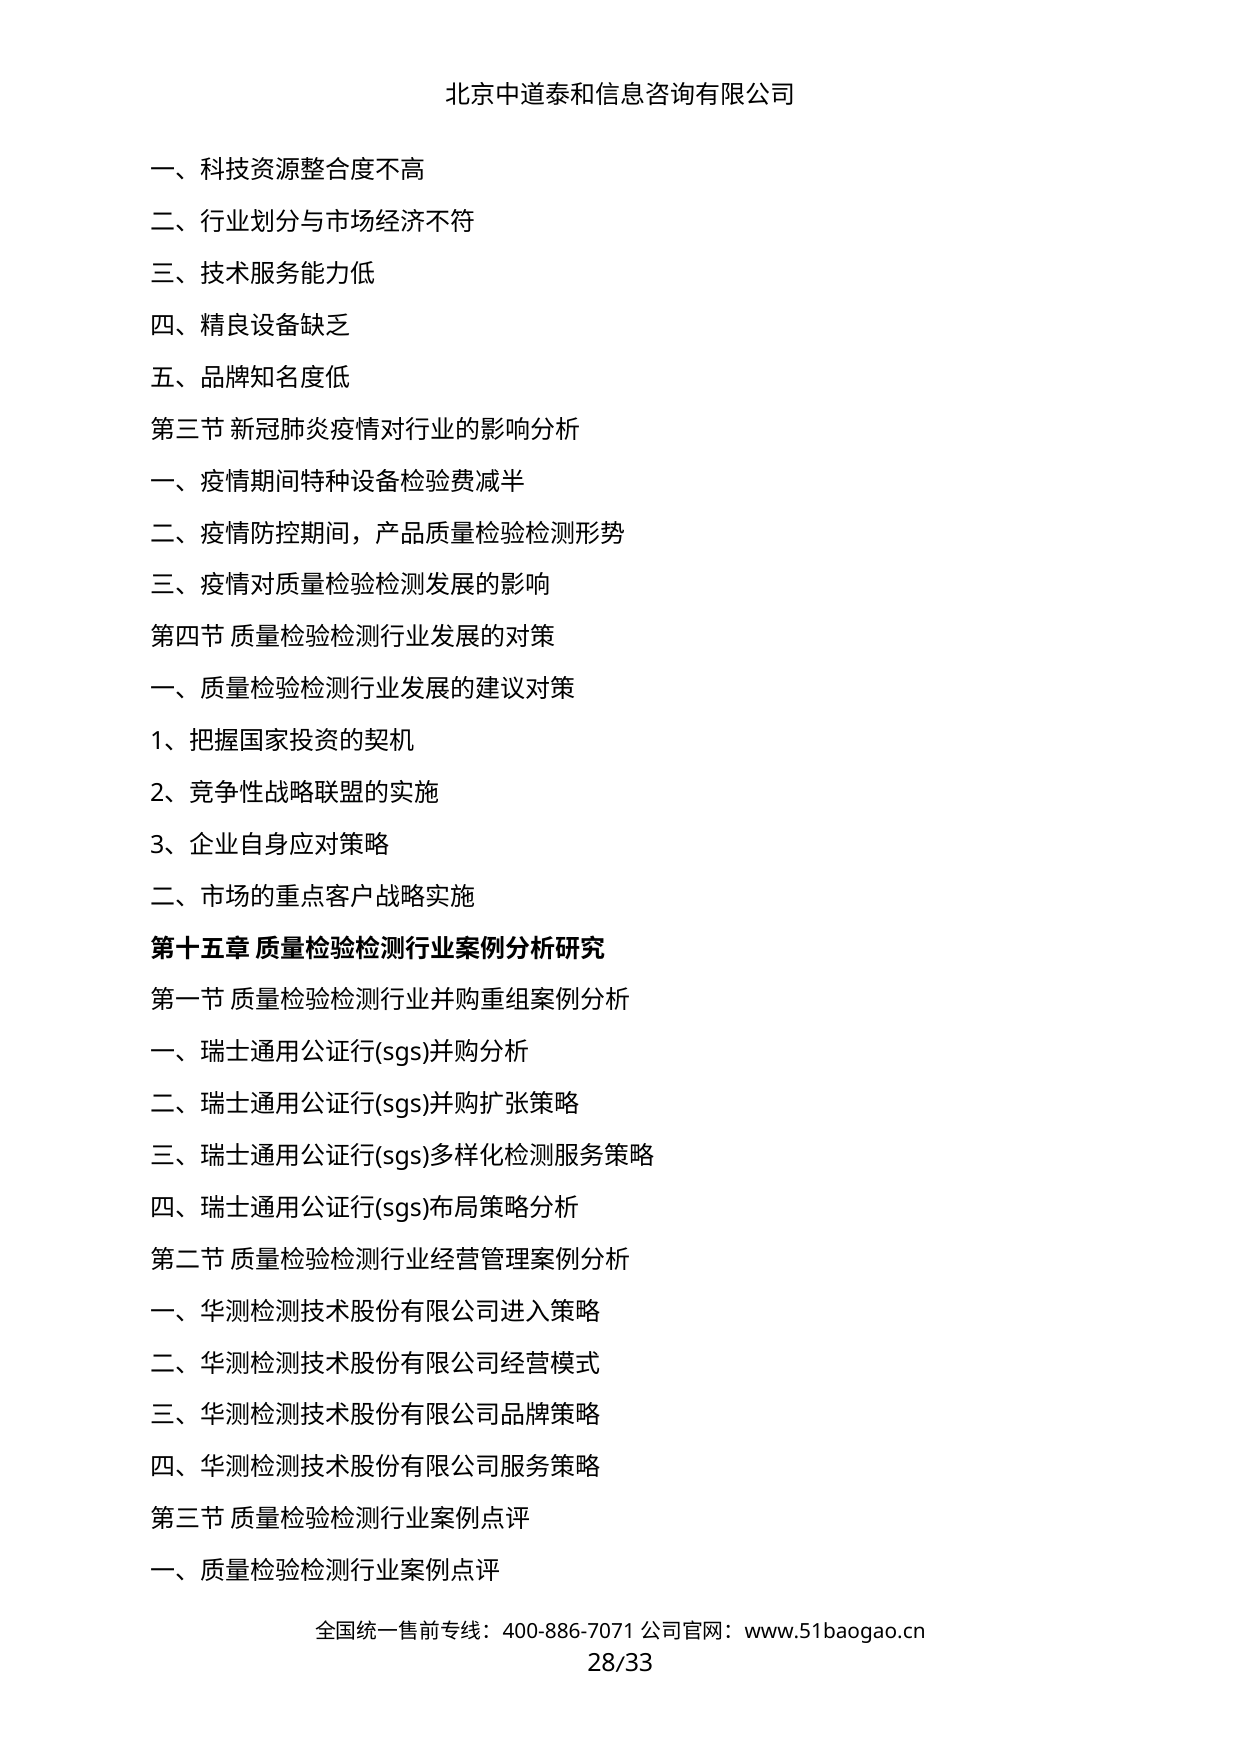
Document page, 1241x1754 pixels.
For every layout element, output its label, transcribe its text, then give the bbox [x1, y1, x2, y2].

text 第一节 质量检验检测行业并购重组案例分析 [150, 980, 1090, 1016]
text 2、竞争性战略联盟的实施 [150, 772, 1090, 809]
text 1、把握国家投资的契机 [150, 721, 1090, 757]
text 一、质量检验检测行业发展的建议对策 [150, 669, 1090, 705]
text 一、疫情期间特种设备检验费减半 [150, 461, 1090, 497]
text 二、瑞士通用公证行(sgs)并购扩张策略 [150, 1084, 1090, 1120]
text 第三节 质量检验检测行业案例点评 [150, 1499, 1090, 1535]
text 一、科技资源整合度不高 [150, 150, 1090, 186]
text 一、华测检测技术股份有限公司进入策略 [150, 1291, 1090, 1327]
text 一、瑞士通用公证行(sgs)并购分析 [150, 1032, 1090, 1068]
text 三、技术服务能力低 [150, 254, 1090, 290]
text 五、品牌知名度低 [150, 357, 1090, 394]
text 三、瑞士通用公证行(sgs)多样化检测服务策略 [150, 1136, 1090, 1172]
text 二、市场的重点客户战略实施 [150, 876, 1090, 912]
text 第三节 新冠肺炎疫情对行业的影响分析 [150, 409, 1090, 446]
text 第四节 质量检验检测行业发展的对策 [150, 617, 1090, 653]
text 四、华测检测技术股份有限公司服务策略 [150, 1447, 1090, 1483]
text 3、企业自身应对策略 [150, 824, 1090, 861]
text 二、华测检测技术股份有限公司经营模式 [150, 1343, 1090, 1379]
text 三、华测检测技术股份有限公司品牌策略 [150, 1395, 1090, 1431]
text 二、行业划分与市场经济不符 [150, 202, 1090, 238]
text 一、质量检验检测行业案例点评 [150, 1551, 1090, 1587]
text 四、瑞士通用公证行(sgs)布局策略分析 [150, 1187, 1090, 1224]
text 三、疫情对质量检验检测发展的影响 [150, 565, 1090, 601]
text 第二节 质量检验检测行业经营管理案例分析 [150, 1239, 1090, 1276]
text 四、精良设备缺乏 [150, 306, 1090, 342]
text 第十五章 质量检验检测行业案例分析研究 [150, 928, 1090, 964]
text 二、疫情防控期间，产品质量检验检测形势 [150, 513, 1090, 549]
